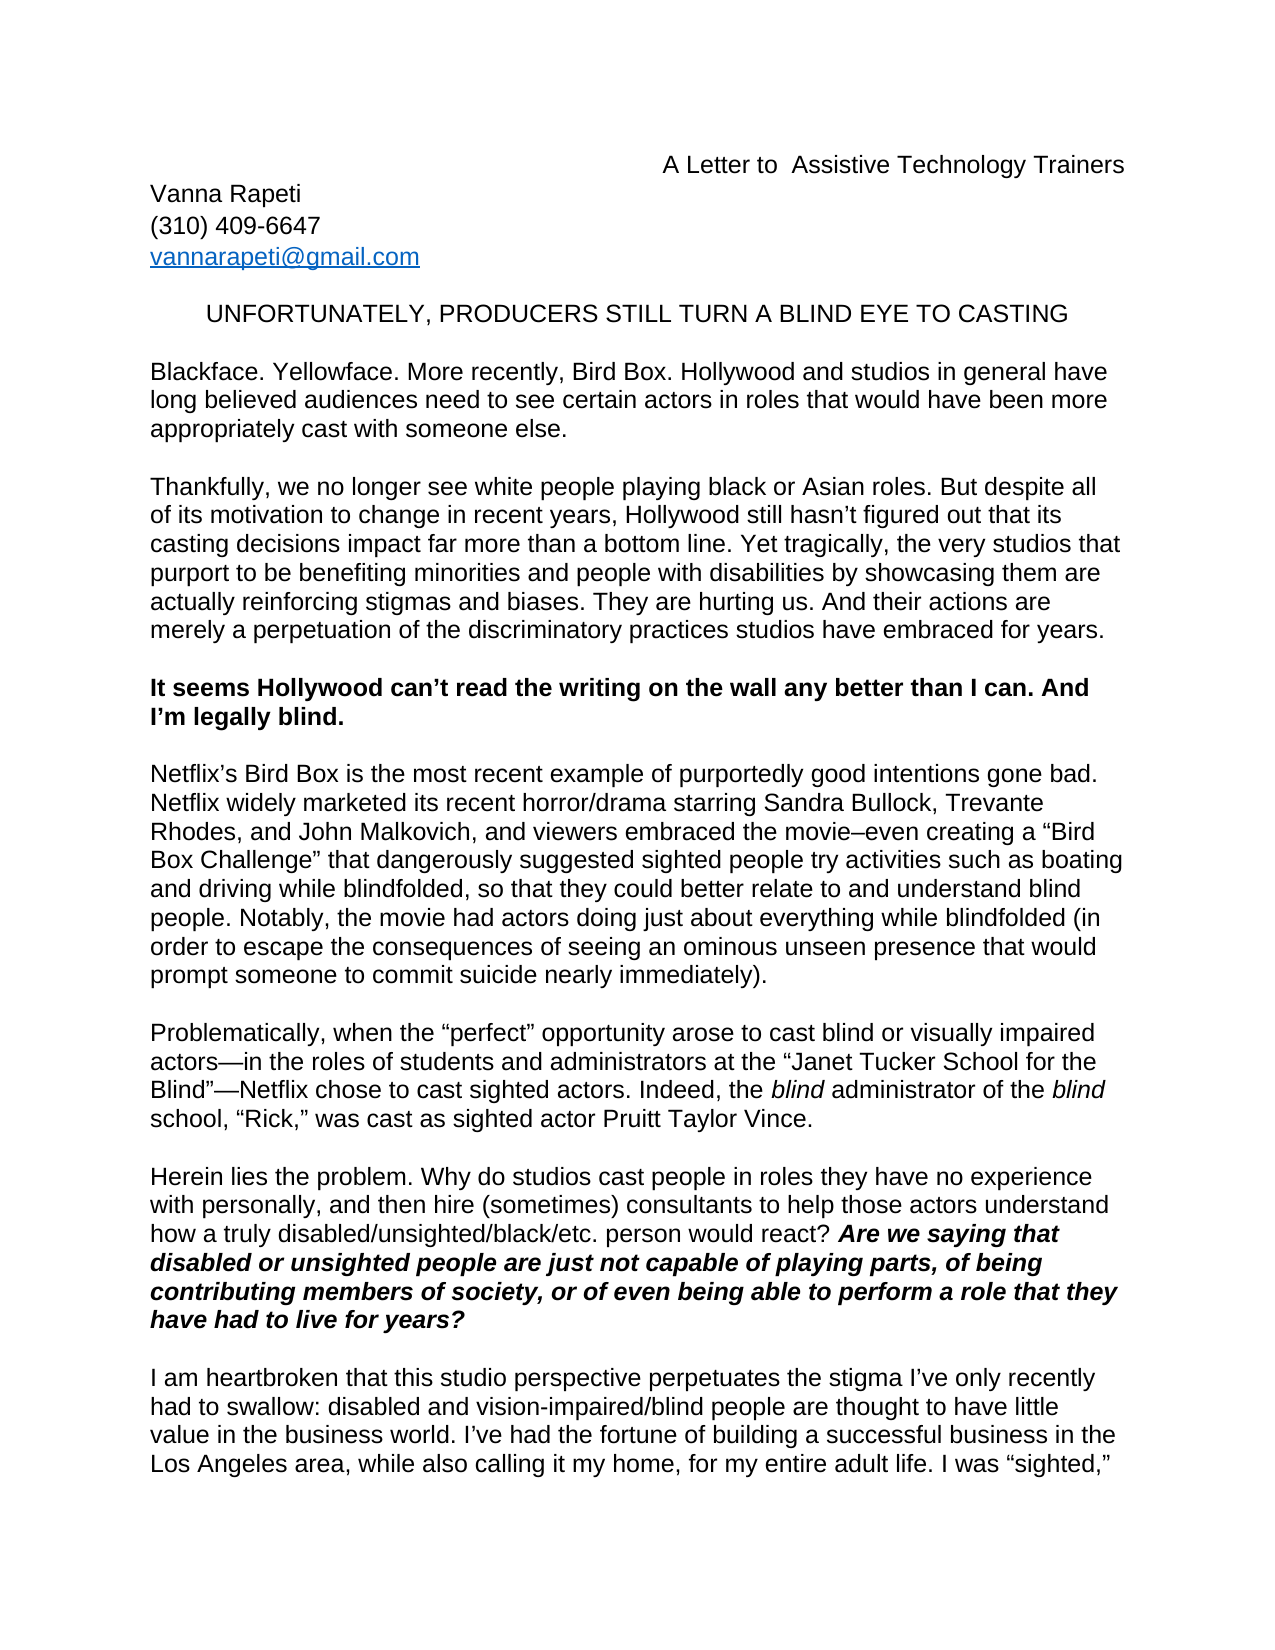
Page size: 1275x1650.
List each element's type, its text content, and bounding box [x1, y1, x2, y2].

text UNFORTUNATELY, PRODUCERS STILL TURN A BLIND EYE TO CASTING [150, 299, 1125, 328]
text Problematically, when the “perfect” opportunity arose to cast blind or visually impaired actors—in the roles of students and administrators at the “Janet Tucker School for the Blind”—Netflix chose to cast sighted actors. Indeed, the blind administrator of the blind school, “Rick,” was cast as sighted actor Pruitt Taylor Vince. [150, 1018, 1125, 1133]
text A Letter to Assistive Technology Trainers [150, 150, 1125, 179]
text Thankfully, we no longer see white people playing black or Asian roles. But despite all of its motivation to change in recent years, Hollywood still hasn’t figured out that its casting decisions impact far more than a bottom line. Yet tragically, the very studios that purport to be benefiting minorities and people with disabilities by showcasing them are actually reinforcing stigmas and biases. They are hurting us. And their actions are merely a perpetuation of the discriminatory practices studios have embraced for years. [150, 472, 1125, 644]
text Netflix’s Bird Box is the most recent example of purportedly good intentions gone bad. Netflix widely marketed its recent horror/drama starring Sandra Bullock, Trevante Rhodes, and John Malkovich, and viewers embraced the movie–even creating a “Bird Box Challenge” that dangerously suggested sighted people try activities such as boating and driving while blindfolded, so that they could better relate to and understand blind people. Notably, the movie had actors doing just about everything while blindfolded (in order to escape the consequences of seeing an ominous unseen presence that would prompt someone to commit suicide nearly immediately). [150, 759, 1125, 989]
text vannarapeti@gmail.com [150, 242, 1125, 270]
text Vanna Rapeti [150, 179, 1125, 207]
text Herein lies the problem. Why do studios cast people in roles they have no experience with personally, and then hire (sometimes) consultants to help those actors understand how a truly disabled/unsighted/black/etc. person would react? Are we saying that disabled or unsighted people are just not capable of playing parts, of being contributing members of society, or of even being able to perform a role that they have had to live for years? [150, 1162, 1125, 1334]
text (310) 409-6647‬‬‬‬ [150, 207, 1125, 242]
text It seems Hollywood can’t read the writing on the wall any better than I can. And I’m legally blind. [150, 673, 1125, 730]
text Blackface. Yellowface. More recently, Bird Box. Hollywood and studios in general have long believed audiences need to see certain actors in roles that would have been more appropriately cast with someone else. [150, 357, 1125, 443]
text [150, 1363, 1125, 1478]
